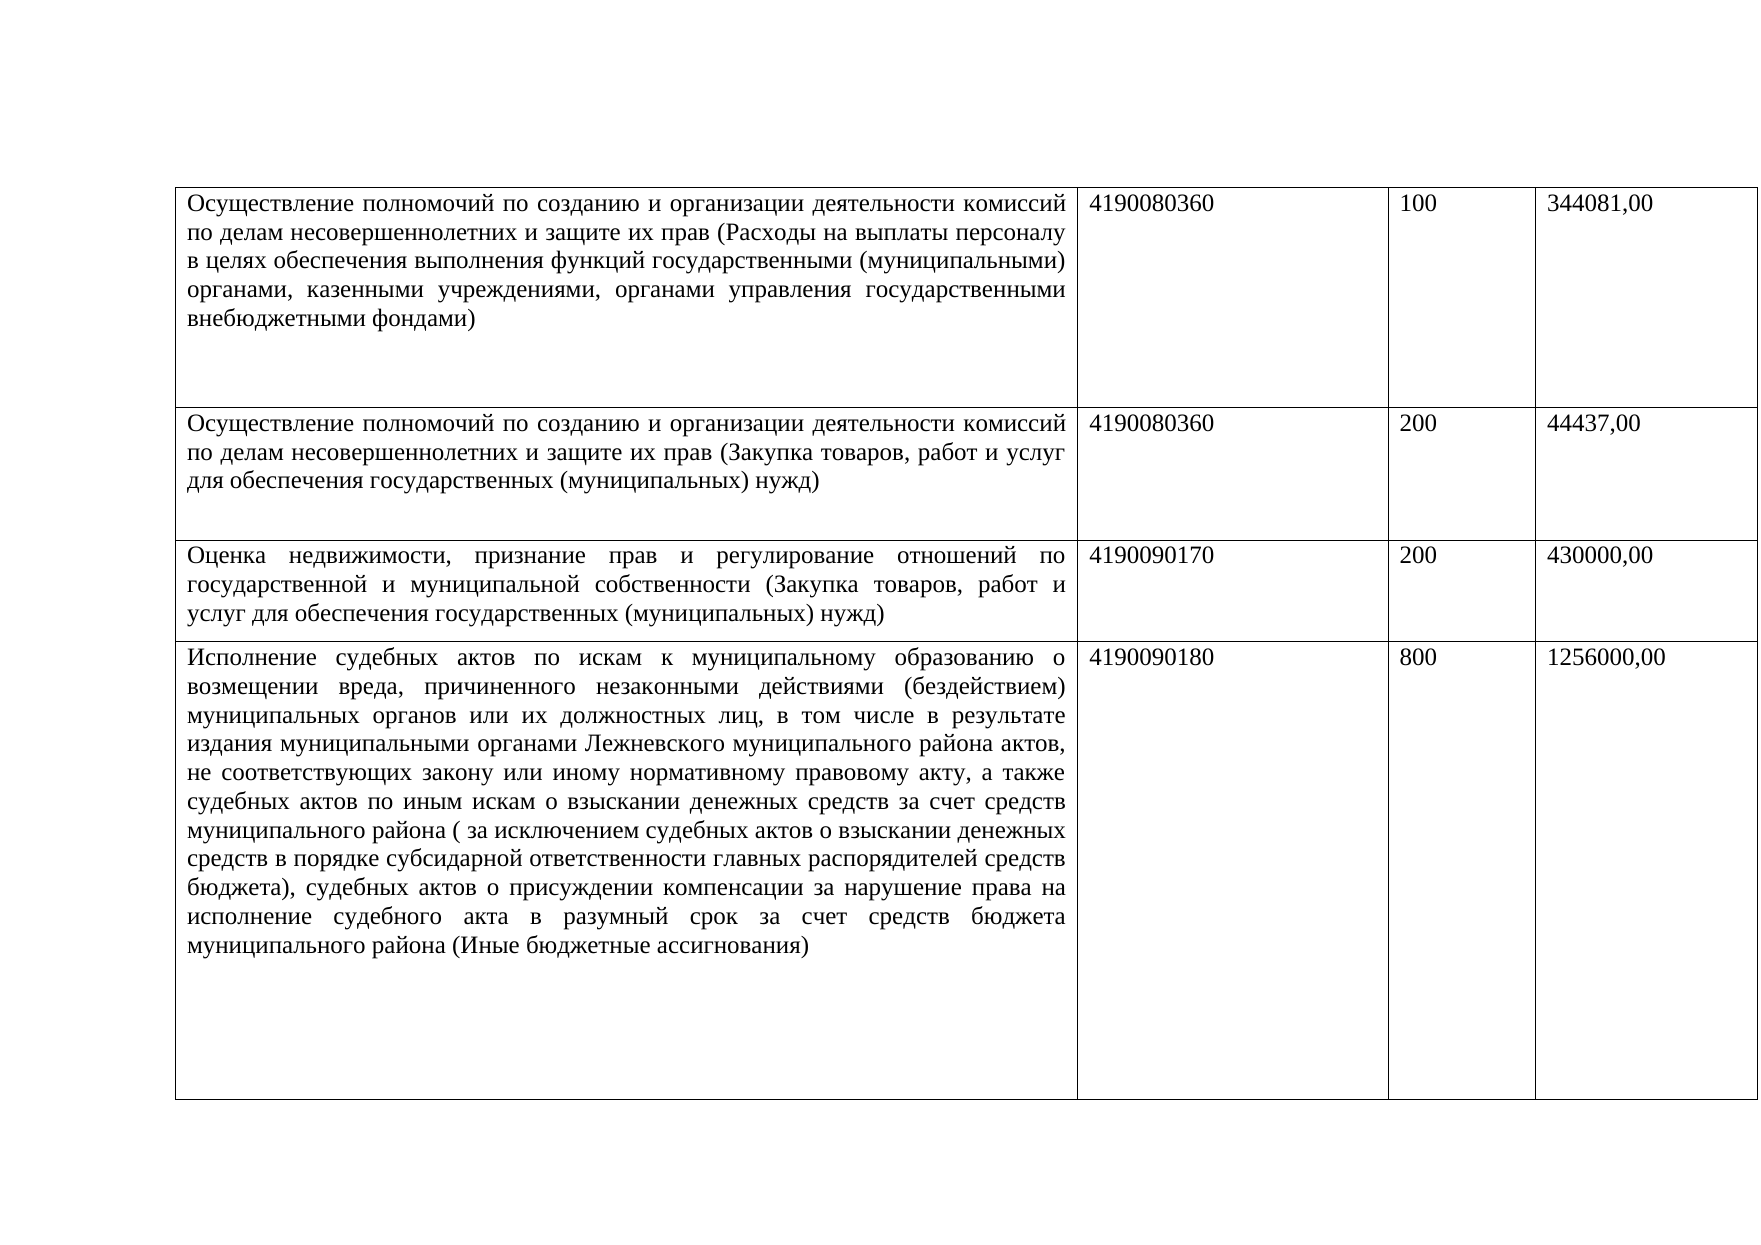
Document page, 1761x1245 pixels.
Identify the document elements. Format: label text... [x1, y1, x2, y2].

table_cell Оценка недвижимости, признание прав и регулирование отношений по государственной и муниципальной собственности (Закупка товаров, работ и услуг для обеспечения государственных (муниципальных) нужд) [176, 541, 1077, 641]
table_cell Осуществление полномочий по созданию и организации деятельности комиссий по делам несовершеннолетних и защите их прав (Закупка товаров, работ и услуг для обеспечения государственных (муниципальных) нужд) [176, 408, 1077, 539]
table_cell 1256000,00 [1536, 642, 1757, 1099]
table_cell 100 [1389, 188, 1535, 407]
table_cell 800 [1389, 642, 1535, 1099]
table_cell Осуществление полномочий по созданию и организации деятельности комиссий по делам несовершеннолетних и защите их прав (Расходы на выплаты персоналу в целях обеспечения выполнения функций государственными (муниципальными) органами, казенными учреждениями, органами управления государственными внебюджетными фондами) [176, 188, 1077, 407]
table_cell 430000,00 [1536, 541, 1757, 641]
table_cell 44437,00 [1536, 408, 1757, 539]
table_cell 4190090180 [1078, 642, 1388, 1099]
table_cell 200 [1389, 541, 1535, 641]
table_cell 344081,00 [1536, 188, 1757, 407]
table_cell 4190090170 [1078, 541, 1388, 641]
table_cell 4190080360 [1078, 188, 1388, 407]
table_cell 4190080360 [1078, 408, 1388, 539]
table_cell Исполнение судебных актов по искам к муниципальному образованию о возмещении вреда, причиненного незаконными действиями (бездействием) муниципальных органов или их должностных лиц, в том числе в результате издания муниципальными органами Лежневского муниципального района актов, не соответствующих закону или иному нормативному правовому акту, а также судебных актов по иным искам о взыскании денежных средств за счет средств муниципального района ( за исключением судебных актов о взыскании денежных средств в порядке субсидарной ответственности главных распорядителей средств бюджета), судебных актов о присуждении компенсации за нарушение права на исполнение судебного акта в разумный срок за счет средств бюджета муниципального района (Иные бюджетные ассигнования) [176, 642, 1077, 1099]
table_cell 200 [1389, 408, 1535, 539]
